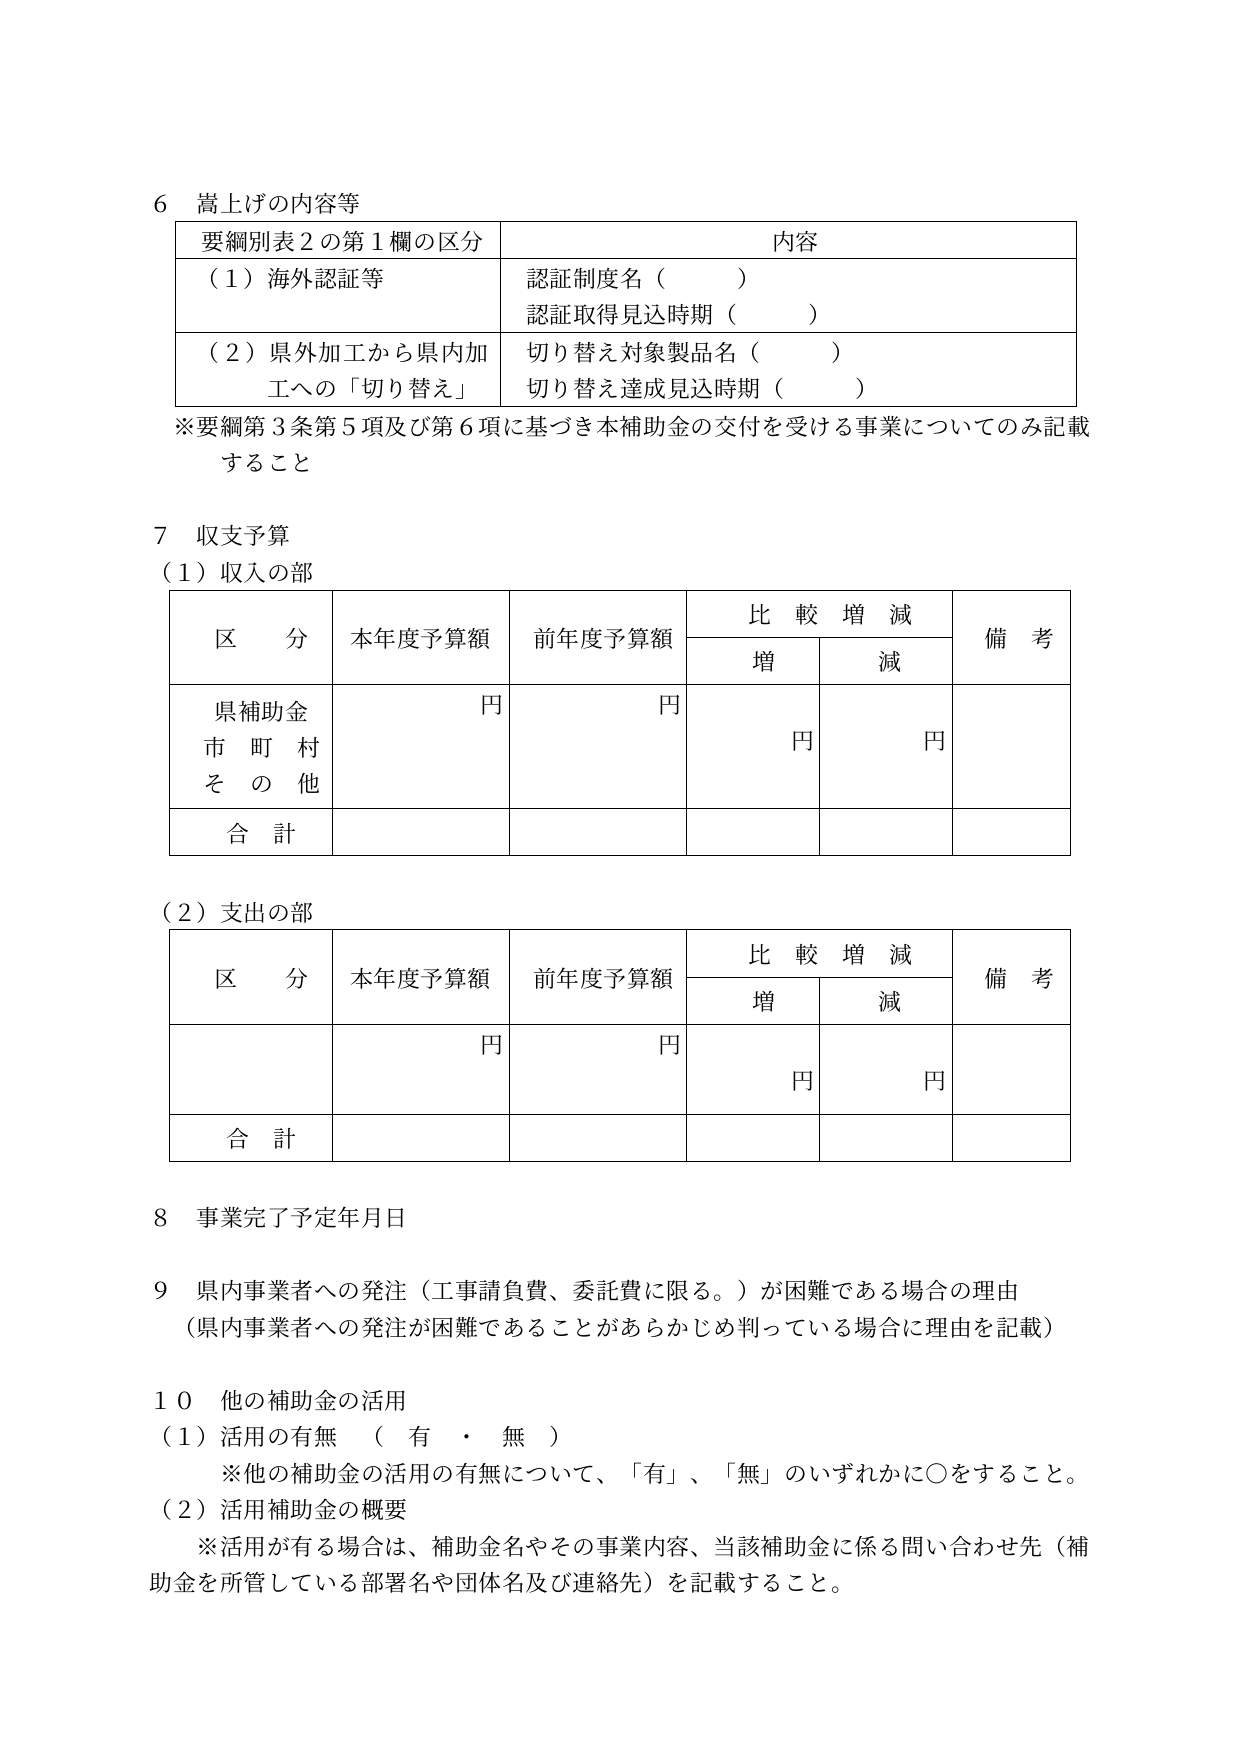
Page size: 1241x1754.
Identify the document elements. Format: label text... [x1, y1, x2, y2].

text ８ 事業完了予定年月日 [149, 1199, 1091, 1235]
table_header 備 考 [953, 930, 1070, 1024]
text ９ 県内事業者への発注（工事請負費、委託費に限る。）が困難である場合の理由 [149, 1272, 1091, 1308]
table_header 本年度予算額 [333, 930, 509, 1024]
table_cell 円 [687, 685, 819, 808]
text （１）活用の有無 （ 有 ・ 無 ） [149, 1417, 1091, 1454]
text （１）収入の部 [149, 553, 1091, 589]
table_cell [510, 809, 686, 855]
table_cell 県補助金 市 町 村 そ の 他 [170, 685, 332, 808]
table_cell [687, 1115, 819, 1161]
table_header 比 較 増 減 [687, 591, 952, 637]
table_cell [953, 809, 1070, 855]
table_cell 認証制度名（ ） 認証取得見込時期（ ） [501, 259, 1076, 332]
table_cell [820, 809, 952, 855]
table_cell [510, 1115, 686, 1161]
table_cell [953, 1115, 1070, 1161]
table_cell 減 [820, 978, 952, 1024]
table_header 前年度予算額 [510, 591, 686, 684]
table_cell 円 [820, 685, 952, 808]
table_cell 合 計 [170, 809, 332, 855]
table_header 比 較 増 減 [687, 930, 952, 977]
table_cell 円 [510, 1025, 686, 1114]
table_cell 円 [333, 1025, 509, 1114]
table_cell （２）県外加工から県内加工への「切り替え」 [176, 333, 500, 406]
table_cell [820, 1115, 952, 1161]
table_cell [333, 1115, 509, 1161]
table_cell 増 [687, 978, 819, 1024]
table_cell [953, 1025, 1070, 1114]
table_header 前年度予算額 [510, 930, 686, 1024]
table_cell 円 [333, 685, 509, 808]
text （２）支出の部 [149, 893, 1091, 929]
text （２）活用補助金の概要 [149, 1490, 1091, 1527]
table_header 区 分 [170, 930, 332, 1024]
table_cell [953, 685, 1070, 808]
table_cell 切り替え対象製品名（ ） 切り替え達成見込時期（ ） [501, 333, 1076, 406]
text ７ 収支予算 [149, 517, 1091, 553]
table_header 本年度予算額 [333, 591, 509, 684]
table_header 要綱別表２の第１欄の区分 [176, 222, 500, 258]
text ６ 嵩上げの内容等 [149, 184, 1091, 221]
table_cell 合 計 [170, 1115, 332, 1161]
table_header 区 分 [170, 591, 332, 684]
table_cell [687, 809, 819, 855]
table_cell 増 [687, 638, 819, 684]
table_cell [333, 809, 509, 855]
table_cell 円 [687, 1025, 819, 1114]
text ※活用が有る場合は、補助金名やその事業内容、当該補助金に係る問い合わせ先（補 助金を所管している部署名や団体名及び連絡先）を記載すること。 [149, 1527, 1091, 1600]
text １０ 他の補助金の活用 [149, 1381, 1091, 1417]
table_header 備 考 [953, 591, 1070, 684]
text ※他の補助金の活用の有無について、「有」、「無」のいずれかに○をすること。 [149, 1454, 1091, 1490]
table_cell 円 [510, 685, 686, 808]
text ※要綱第３条第５項及び第６項に基づき本補助金の交付を受ける事業についてのみ記載すること [149, 407, 1091, 480]
table_cell （１）海外認証等 [176, 259, 500, 332]
text （県内事業者への発注が困難であることがあらかじめ判っている場合に理由を記載） [149, 1308, 1091, 1344]
table_cell 円 [820, 1025, 952, 1114]
table_cell 減 [820, 638, 952, 684]
table_cell [170, 1025, 332, 1114]
table_header 内容 [501, 222, 1076, 258]
